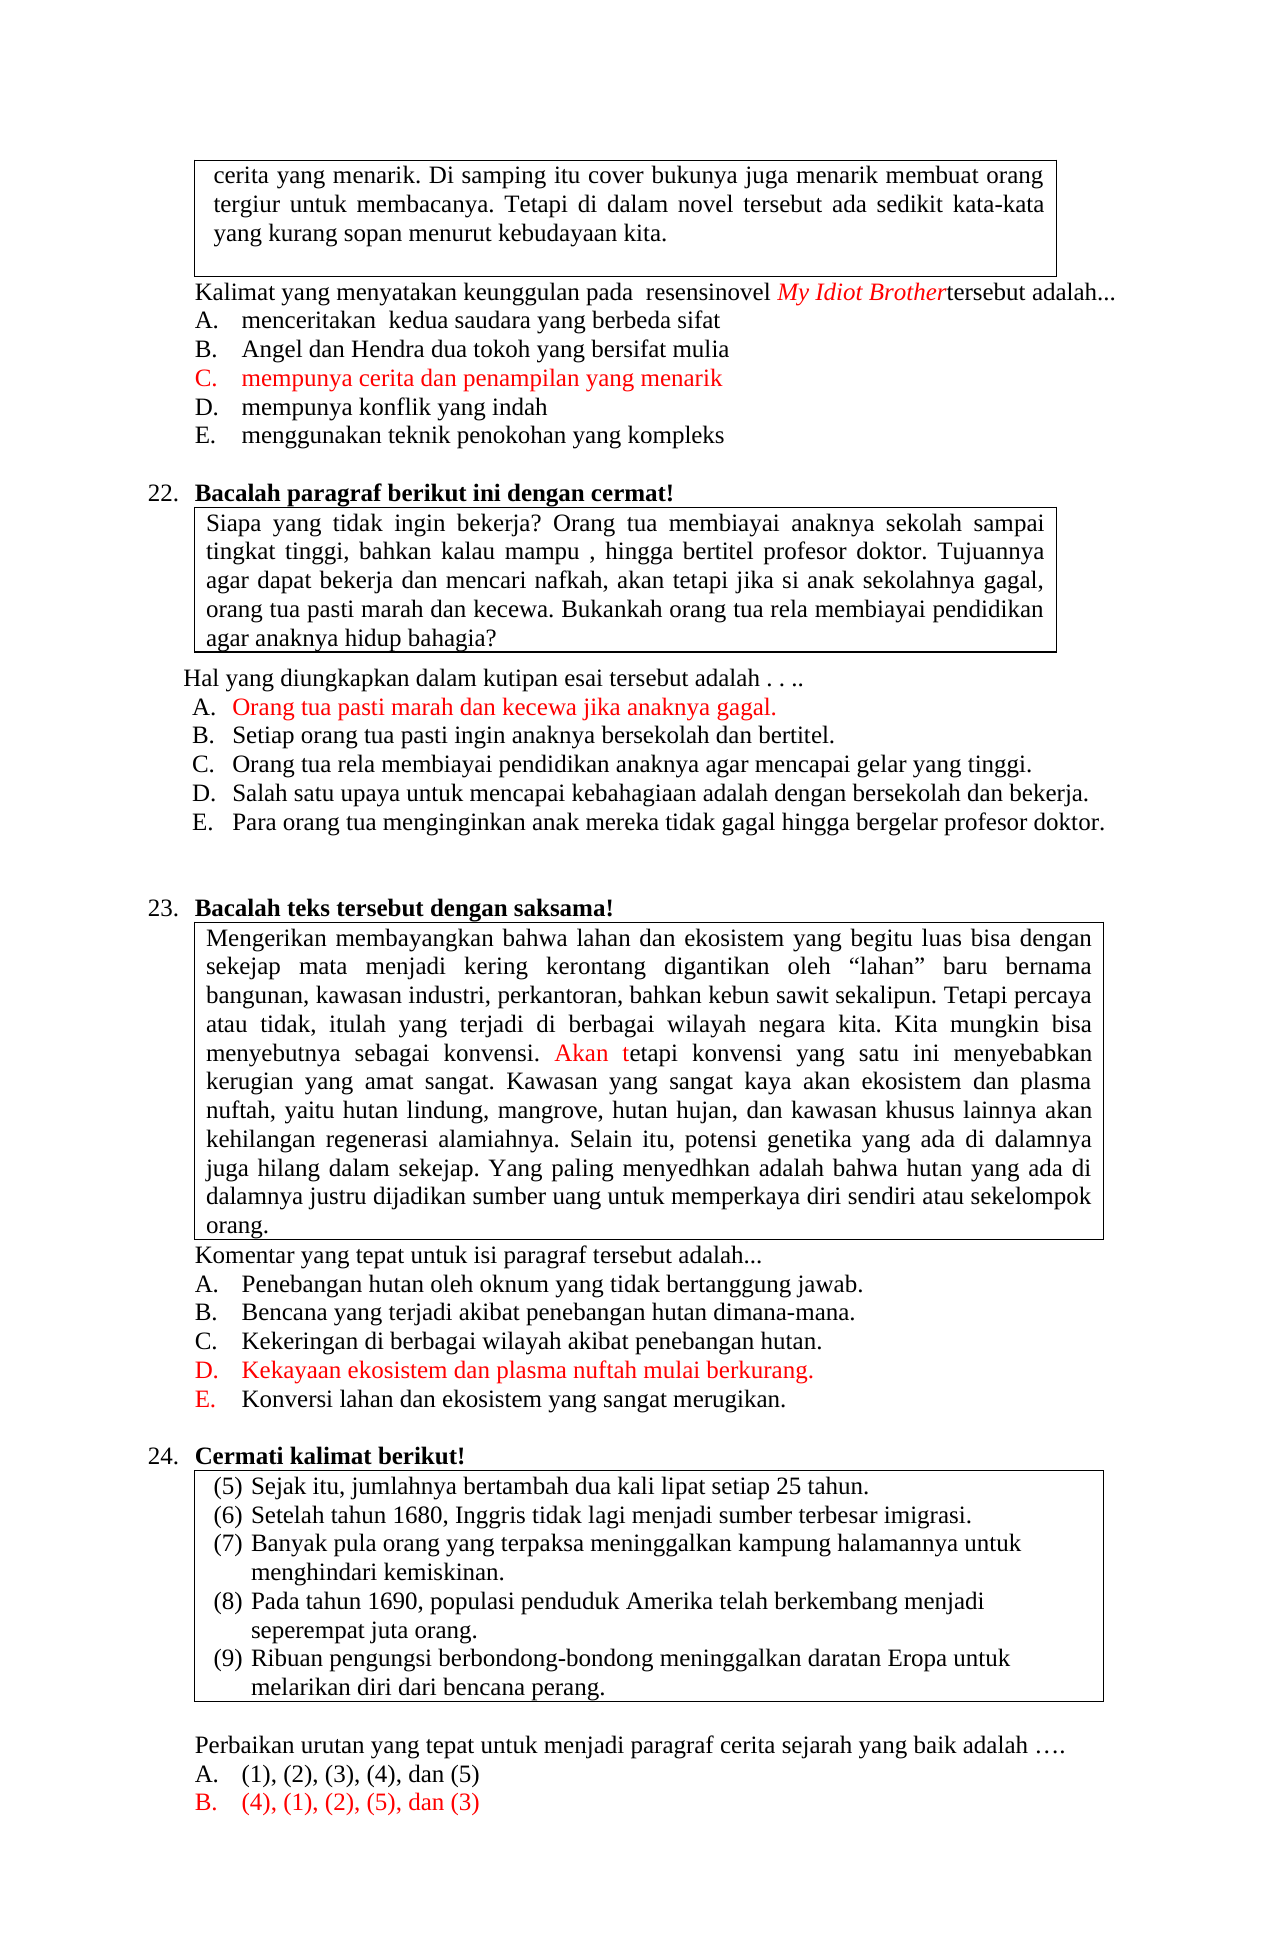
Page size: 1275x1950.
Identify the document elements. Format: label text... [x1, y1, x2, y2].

list (1), (2), (3), (4), dan (5) [194, 1759, 1157, 1787]
list Konversi lahan dan ekosistem yang sangat merugikan. [194, 1384, 1157, 1412]
table_header Sejak itu, jumlahnya bertambah dua kali lipat setiap 25 tahun. Setelah tahun 1680, Inggris tidak lagi menjadi sumber terbesar imigrasi. Banyak pula orang yang terpaksa meninggalkan kampung halamannya untuk menghindari kemiskinan. Pada tahun 1690, populasi penduduk Amerika telah berkembang menjadi seperempat juta orang. Ribuan pengungsi berbondong-bondong meninggalkan daratan Eropa untuk melarikan diri dari bencana perang. [195, 1471, 1103, 1701]
text Komentar yang tepat untuk isi paragraf tersebut adalah... [148, 1240, 1157, 1269]
list menceritakan kedua saudara yang berbeda sifat [194, 305, 1157, 334]
list Bacalah paragraf berikut ini dengan cermat! [148, 478, 1157, 507]
text Hal yang diungkapkan dalam kutipan esai tersebut adalah . . .. [183, 663, 1157, 692]
list (4), (1), (2), (5), dan (3) [194, 1787, 1157, 1816]
list Bencana yang terjadi akibat penebangan hutan dimana-mana. [194, 1297, 1157, 1326]
list Kekeringan di berbagai wilayah akibat penebangan hutan. [194, 1326, 1157, 1355]
list Orang tua pasti marah dan kecewa jika anaknya gagal. [192, 692, 1157, 720]
list Orang tua rela membiayai pendidikan anaknya agar mencapai gelar yang tinggi. [192, 749, 1157, 778]
list Cermati kalimat berikut! [148, 1441, 1157, 1470]
list Penebangan hutan oleh oknum yang tidak bertanggung jawab. [194, 1269, 1157, 1297]
list Angel dan Hendra dua tokoh yang bersifat mulia [194, 334, 1157, 363]
text Perbaikan urutan yang tepat untuk menjadi paragraf cerita sejarah yang baik adalah …. [194, 1730, 1157, 1759]
list Para orang tua menginginkan anak mereka tidak gagal hingga bergelar profesor doktor. [192, 807, 1157, 835]
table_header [195, 161, 1056, 276]
text Kalimat yang menyatakan keunggulan pada resensinovel My Idiot Brothertersebut adalah... [194, 277, 1157, 305]
table_header Siapa yang tidak ingin bekerja? Orang tua membiayai anaknya sekolah sampai tingkat tinggi, bahkan kalau mampu , hingga bertitel profesor doktor. Tujuannya agar dapat bekerja dan mencari nafkah, akan tetapi jika si anak sekolahnya gagal, orang tua pasti marah dan kecewa. Bukankah orang tua rela membiayai pendidikan agar anaknya hidup bahagia? [195, 508, 1056, 651]
list Setiap orang tua pasti ingin anaknya bersekolah dan bertitel. [192, 720, 1157, 749]
list menggunakan teknik penokohan yang kompleks [194, 420, 1157, 449]
table_header Mengerikan membayangkan bahwa lahan dan ekosistem yang begitu luas bisa dengan sekejap mata menjadi kering kerontang digantikan oleh “lahan” baru bernama bangunan, kawasan industri, perkantoran, bahkan kebun sawit sekalipun. Tetapi percaya atau tidak, itulah yang terjadi di berbagai wilayah negara kita. Kita mungkin bisa menyebutnya sebagai konvensi. Akan tetapi konvensi yang satu ini menyebabkan kerugian yang amat sangat. Kawasan yang sangat kaya akan ekosistem dan plasma nuftah, yaitu hutan lindung, mangrove, hutan hujan, dan kawasan khusus lainnya akan kehilangan regenerasi alamiahnya. Selain itu, potensi genetika yang ada di dalamnya juga hilang dalam sekejap. Yang paling menyedhkan adalah bahwa hutan yang ada di dalamnya justru dijadikan sumber uang untuk memperkaya diri sendiri atau sekelompok orang. [195, 923, 1103, 1239]
list mempunya cerita dan penampilan yang menarik [194, 363, 1157, 392]
list Kekayaan ekosistem dan plasma nuftah mulai berkurang. [194, 1355, 1157, 1384]
list Bacalah teks tersebut dengan saksama! [148, 893, 1157, 922]
list mempunya konflik yang indah [194, 392, 1157, 420]
list Salah satu upaya untuk mencapai kebahagiaan adalah dengan bersekolah dan bekerja. [192, 778, 1157, 807]
